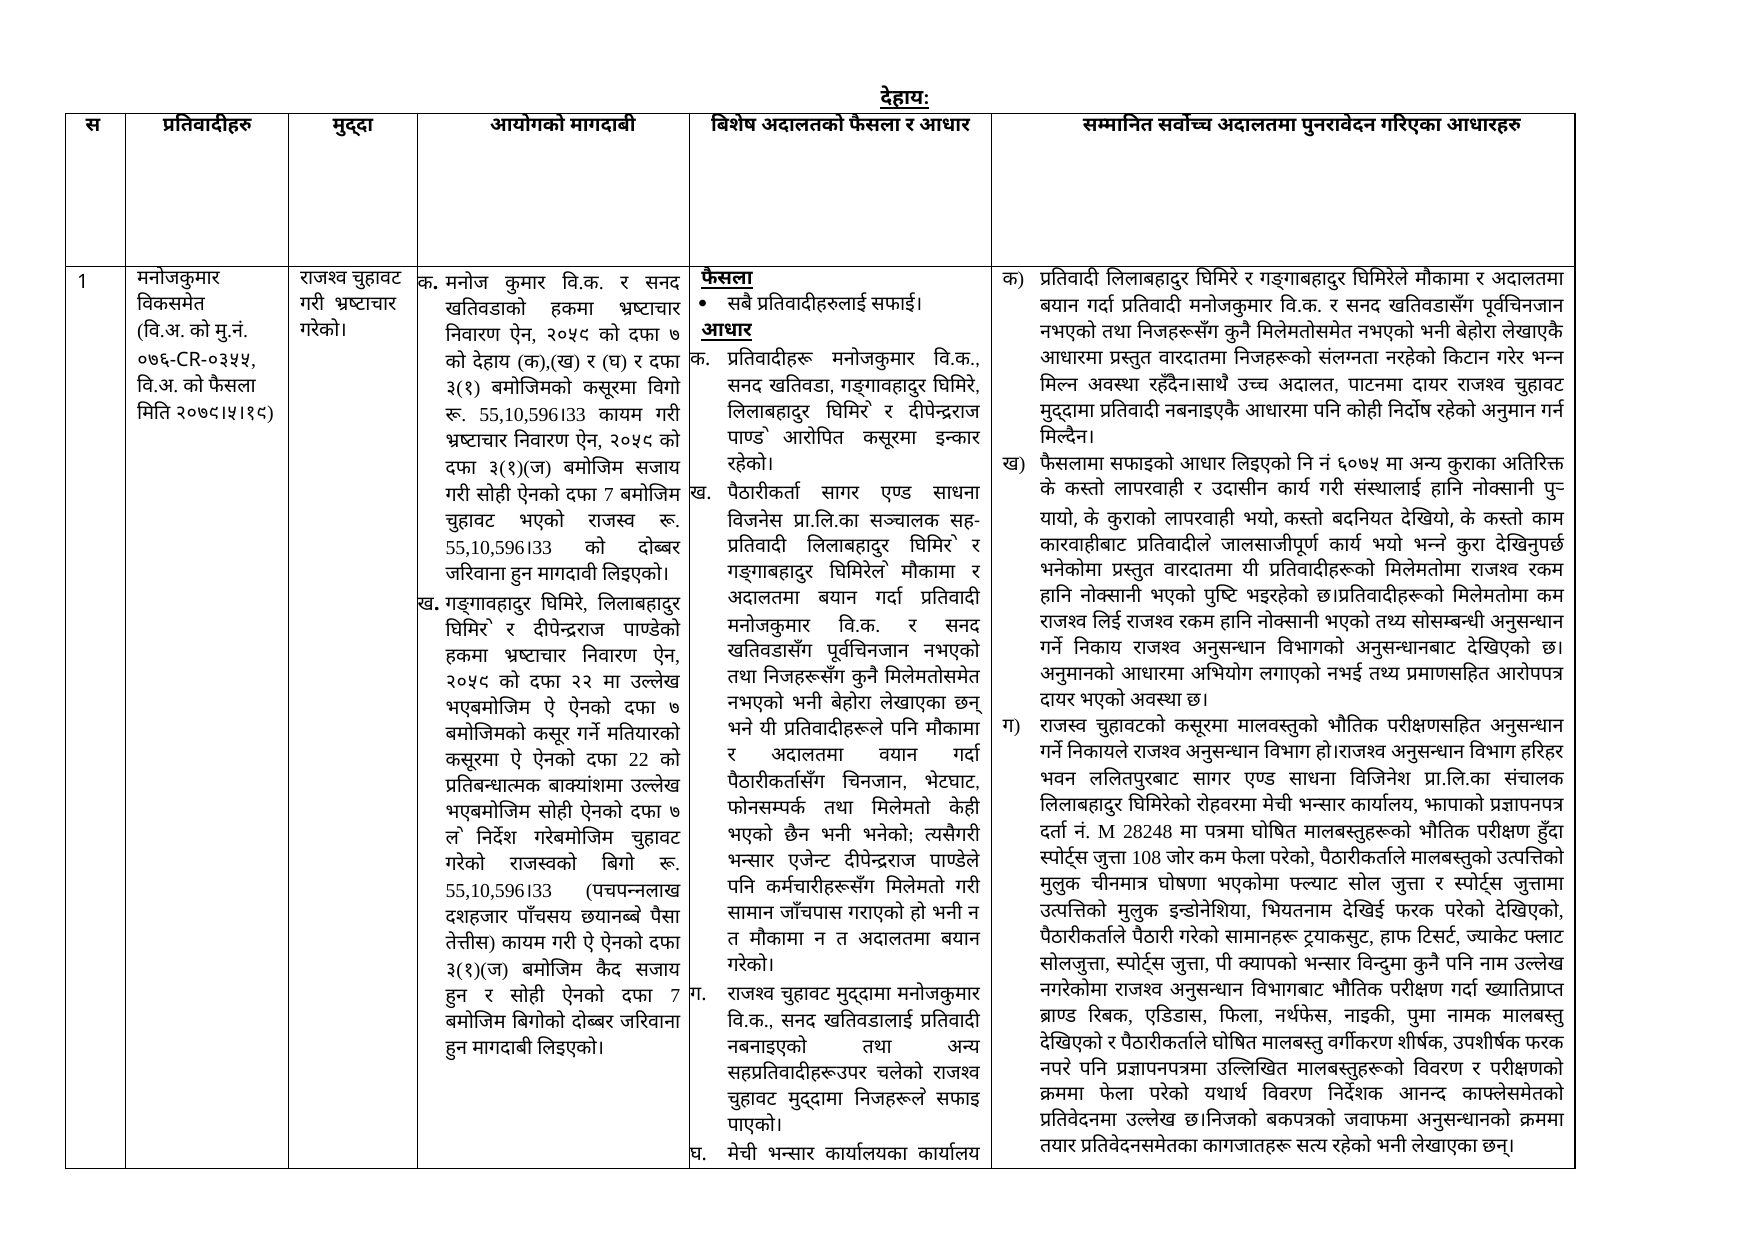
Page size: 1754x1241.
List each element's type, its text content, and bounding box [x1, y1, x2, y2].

table_header आयोगको मागदाबी [418, 114, 689, 266]
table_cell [289, 267, 417, 1168]
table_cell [126, 267, 288, 1168]
text देहाय: [150, 84, 1659, 113]
table_header बिशेष अदालतको फैसला र आधार [690, 114, 991, 266]
table_header सि.नं. [66, 114, 125, 266]
table_header प्रतिवादीहरु [126, 114, 288, 266]
table_header सम्मानित सर्वोच्च अदालतमा पुनरावेदन गरिएका आधारहरु [992, 114, 1574, 266]
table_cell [418, 267, 689, 1168]
table_header मुद्दा [289, 114, 417, 266]
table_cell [992, 267, 1574, 1168]
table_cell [690, 267, 991, 1168]
table_cell [66, 267, 125, 1168]
